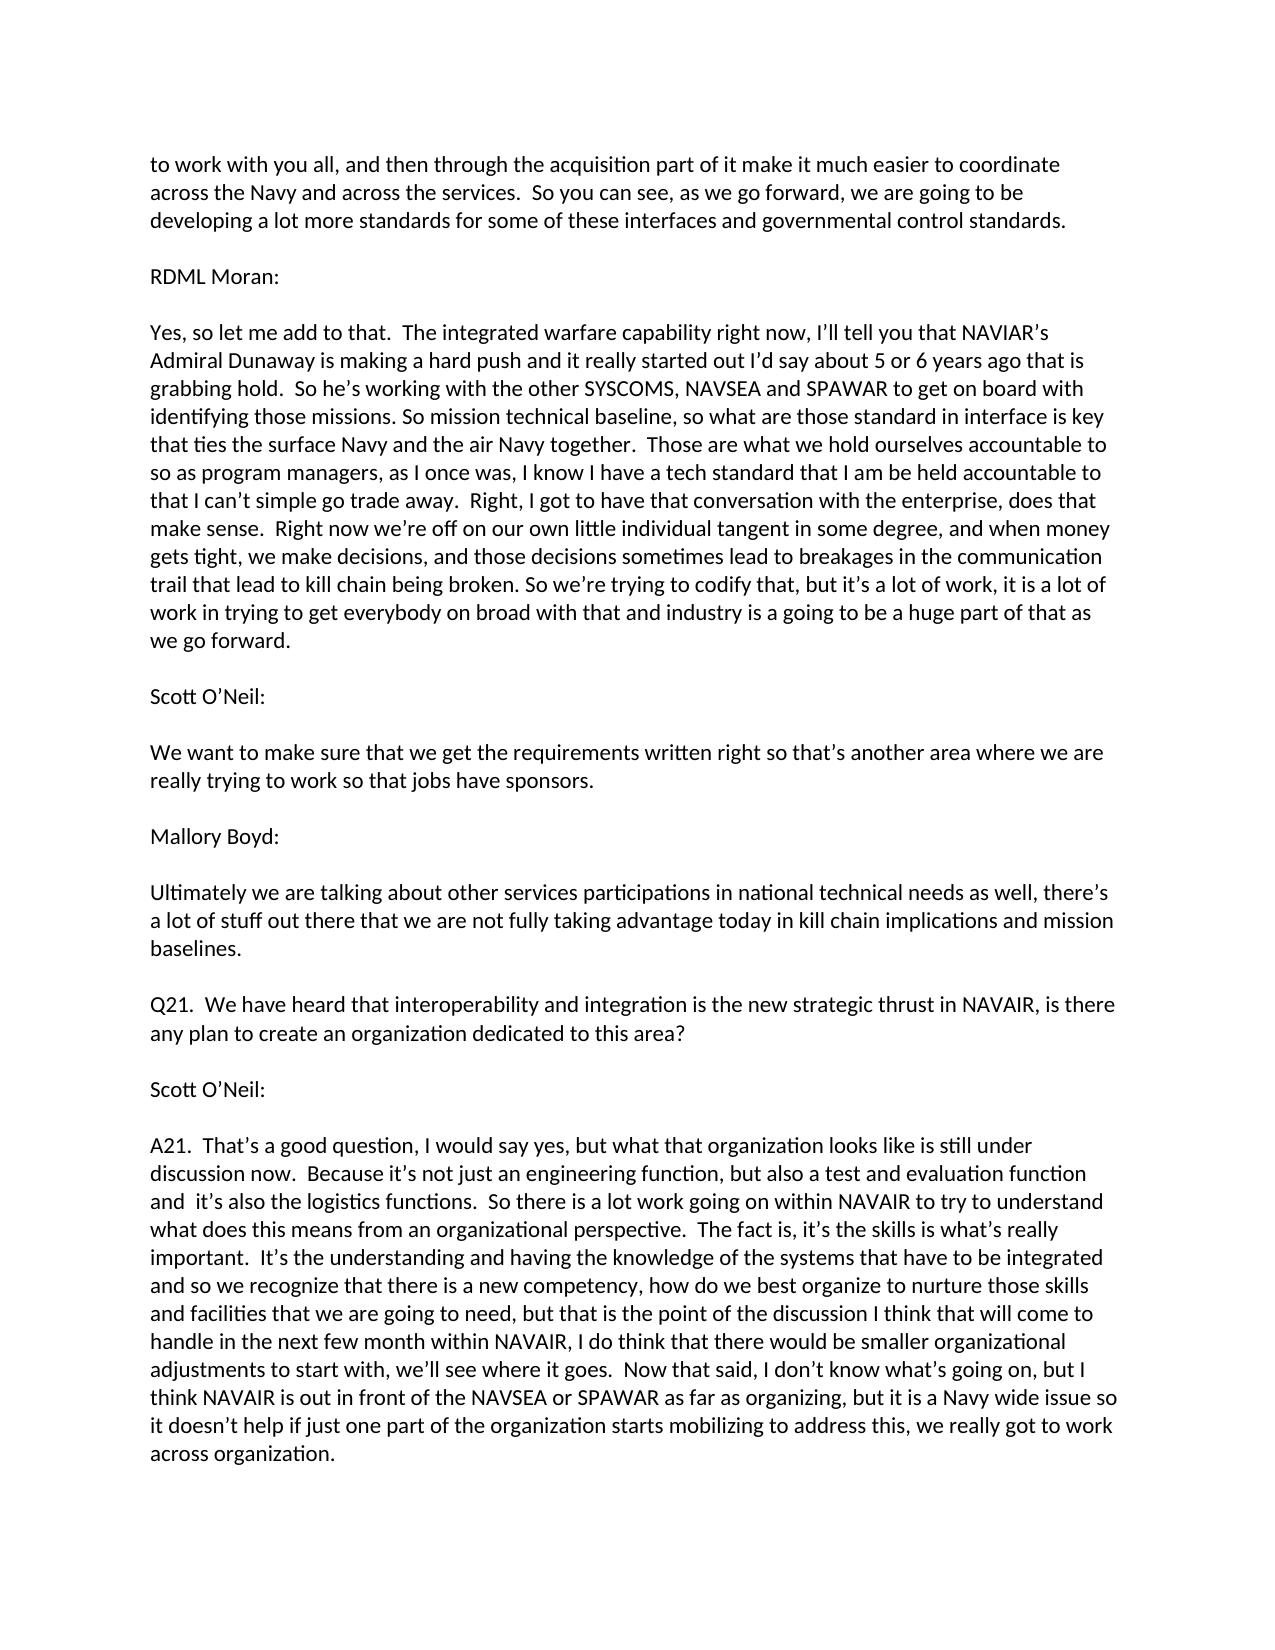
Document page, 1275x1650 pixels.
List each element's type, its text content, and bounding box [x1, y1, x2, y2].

text Mallory Boyd: [150, 822, 1125, 851]
text Scott O’Neil: [150, 682, 1125, 710]
text A21. That’s a good question, I would say yes, but what that organization looks like is still under discussion now. Because it’s not just an engineering function, but also a test and evaluation function and it’s also the logistics functions. So there is a lot work going on within NAVAIR to try to understand what does this means from an organizational perspective. The fact is, it’s the skills is what’s really important. It’s the understanding and having the knowledge of the systems that have to be integrated and so we recognize that there is a new competency, how do we best organize to nurture those skills and facilities that we are going to need, but that is the point of the discussion I think that will come to handle in the next few month within NAVAIR, I do think that there would be smaller organizational adjustments to start with, we’ll see where it goes. Now that said, I don’t know what’s going on, but I think NAVAIR is out in front of the NAVSEA or SPAWAR as far as organizing, but it is a Navy wide issue so it doesn’t help if just one part of the organization starts mobilizing to address this, we really got to work across organization. [150, 1131, 1125, 1467]
text RDML Moran: [150, 262, 1125, 290]
text Scott O’Neil: [150, 1075, 1125, 1103]
text Ultimately we are talking about other services participations in national technical needs as well, there’s a lot of stuff out there that we are not fully taking advantage today in kill chain implications and mission baselines. [150, 878, 1125, 963]
text We want to make sure that we get the requirements written right so that’s another area where we are really trying to work so that jobs have sponsors. [150, 738, 1125, 794]
text Yes, so let me add to that. The integrated warfare capability right now, I’ll tell you that NAVIAR’s Admiral Dunaway is making a hard push and it really started out I’d say about 5 or 6 years ago that is grabbing hold. So he’s working with the other SYSCOMS, NAVSEA and SPAWAR to get on board with identifying those missions. So mission technical baseline, so what are those standard in interface is key that ties the surface Navy and the air Navy together. Those are what we hold ourselves accountable to so as program managers, as I once was, I know I have a tech standard that I am be held accountable to that I can’t simple go trade away. Right, I got to have that conversation with the enterprise, does that make sense. Right now we’re off on our own little individual tangent in some degree, and when money gets tight, we make decisions, and those decisions sometimes lead to breakages in the communication trail that lead to kill chain being broken. So we’re trying to codify that, but it’s a lot of work, it is a lot of work in trying to get everybody on broad with that and industry is a going to be a huge part of that as we go forward. [150, 318, 1125, 654]
text Q21. We have heard that interoperability and integration is the new strategic thrust in NAVAIR, is there any plan to create an organization dedicated to this area? [150, 991, 1125, 1047]
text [150, 150, 1125, 234]
